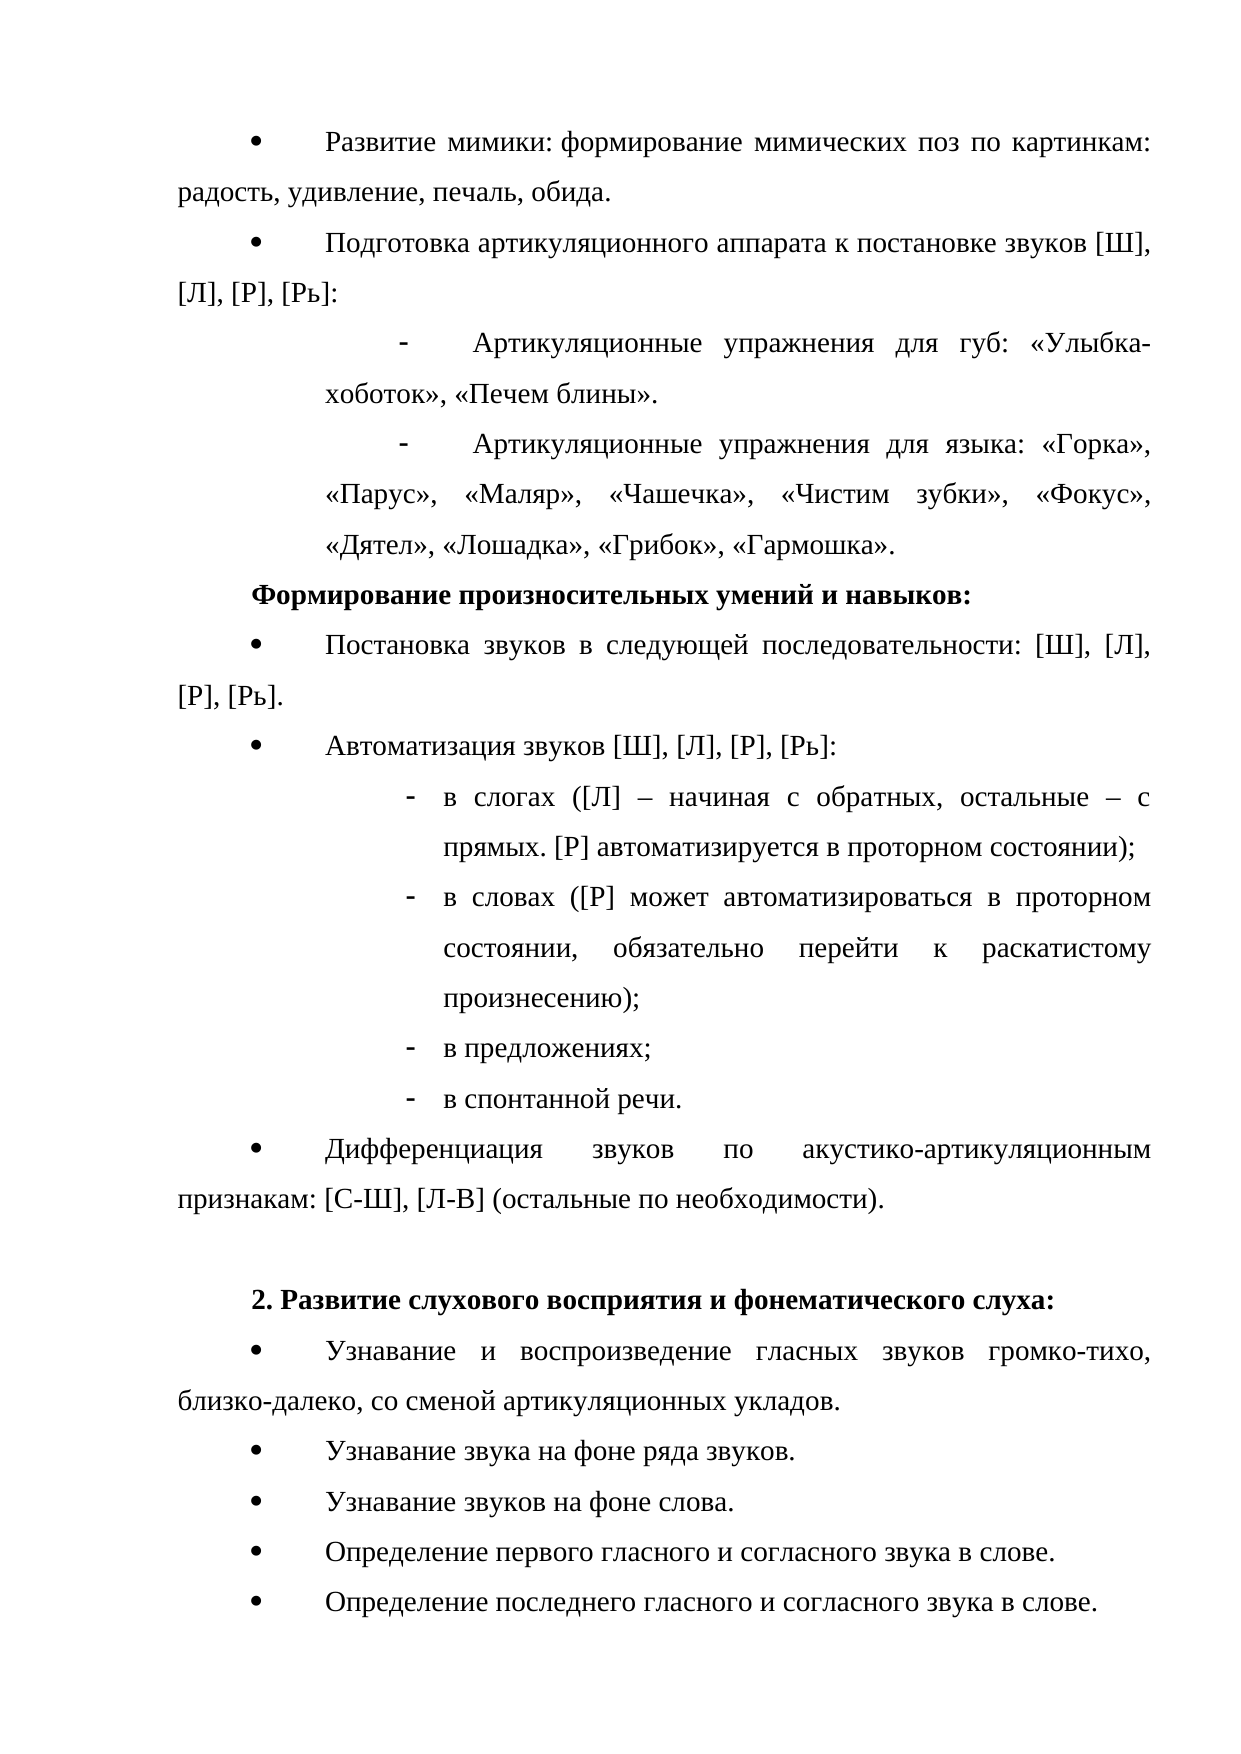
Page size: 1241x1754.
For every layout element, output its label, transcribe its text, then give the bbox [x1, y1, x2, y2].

list в слогах ([Л] – начиная с обратных, остальные – с прямых. [Р] автоматизируется в проторном состоянии); [406, 779, 1152, 863]
list Дифференциация звуков по акустико-артикуляционным признакам: [С-Ш], [Л-В] (остальные по необходимости). [177, 1131, 1152, 1215]
list в словах ([Р] может автоматизироваться в проторном состоянии, обязательно перейти к раскатистому произнесению); [406, 879, 1152, 1014]
list Определение первого гласного и согласного звука в слове. [177, 1534, 1152, 1568]
list Артикуляционные упражнения для губ: «Улыбка-хоботок», «Печем блины». [325, 325, 1152, 409]
list Постановка звуков в следующей последовательности: [Ш], [Л], [Р], [Рь]. [177, 627, 1152, 711]
list Узнавание звука на фоне ряда звуков. [177, 1433, 1152, 1467]
list Узнавание и воспроизведение гласных звуков громко-тихо, близко-далеко, со сменой артикуляционных укладов. [177, 1333, 1152, 1417]
list Узнавание звуков на фоне слова. [177, 1484, 1152, 1517]
list Артикуляционные упражнения для языка: «Горка», «Парус», «Маляр», «Чашечка», «Чистим зубки», «Фокус», «Дятел», «Лошадка», «Грибок», «Гармошка». [325, 426, 1152, 560]
text 2. Развитие слухового восприятия и фонематического слуха: [177, 1282, 1152, 1316]
list Определение последнего гласного и согласного звука в слове. [177, 1584, 1152, 1618]
list Развитие мимики: формирование мимических поз по картинкам: радость, удивление, печаль, обида. [177, 124, 1152, 208]
list Автоматизация звуков [Ш], [Л], [Р], [Рь]: [177, 728, 1152, 762]
list Подготовка артикуляционного аппарата к постановке звуков [Ш], [Л], [Р], [Рь]: [177, 225, 1152, 309]
list в спонтанной речи. [406, 1081, 1152, 1114]
text Формирование произносительных умений и навыков: [177, 577, 1152, 611]
list в предложениях; [406, 1030, 1152, 1064]
